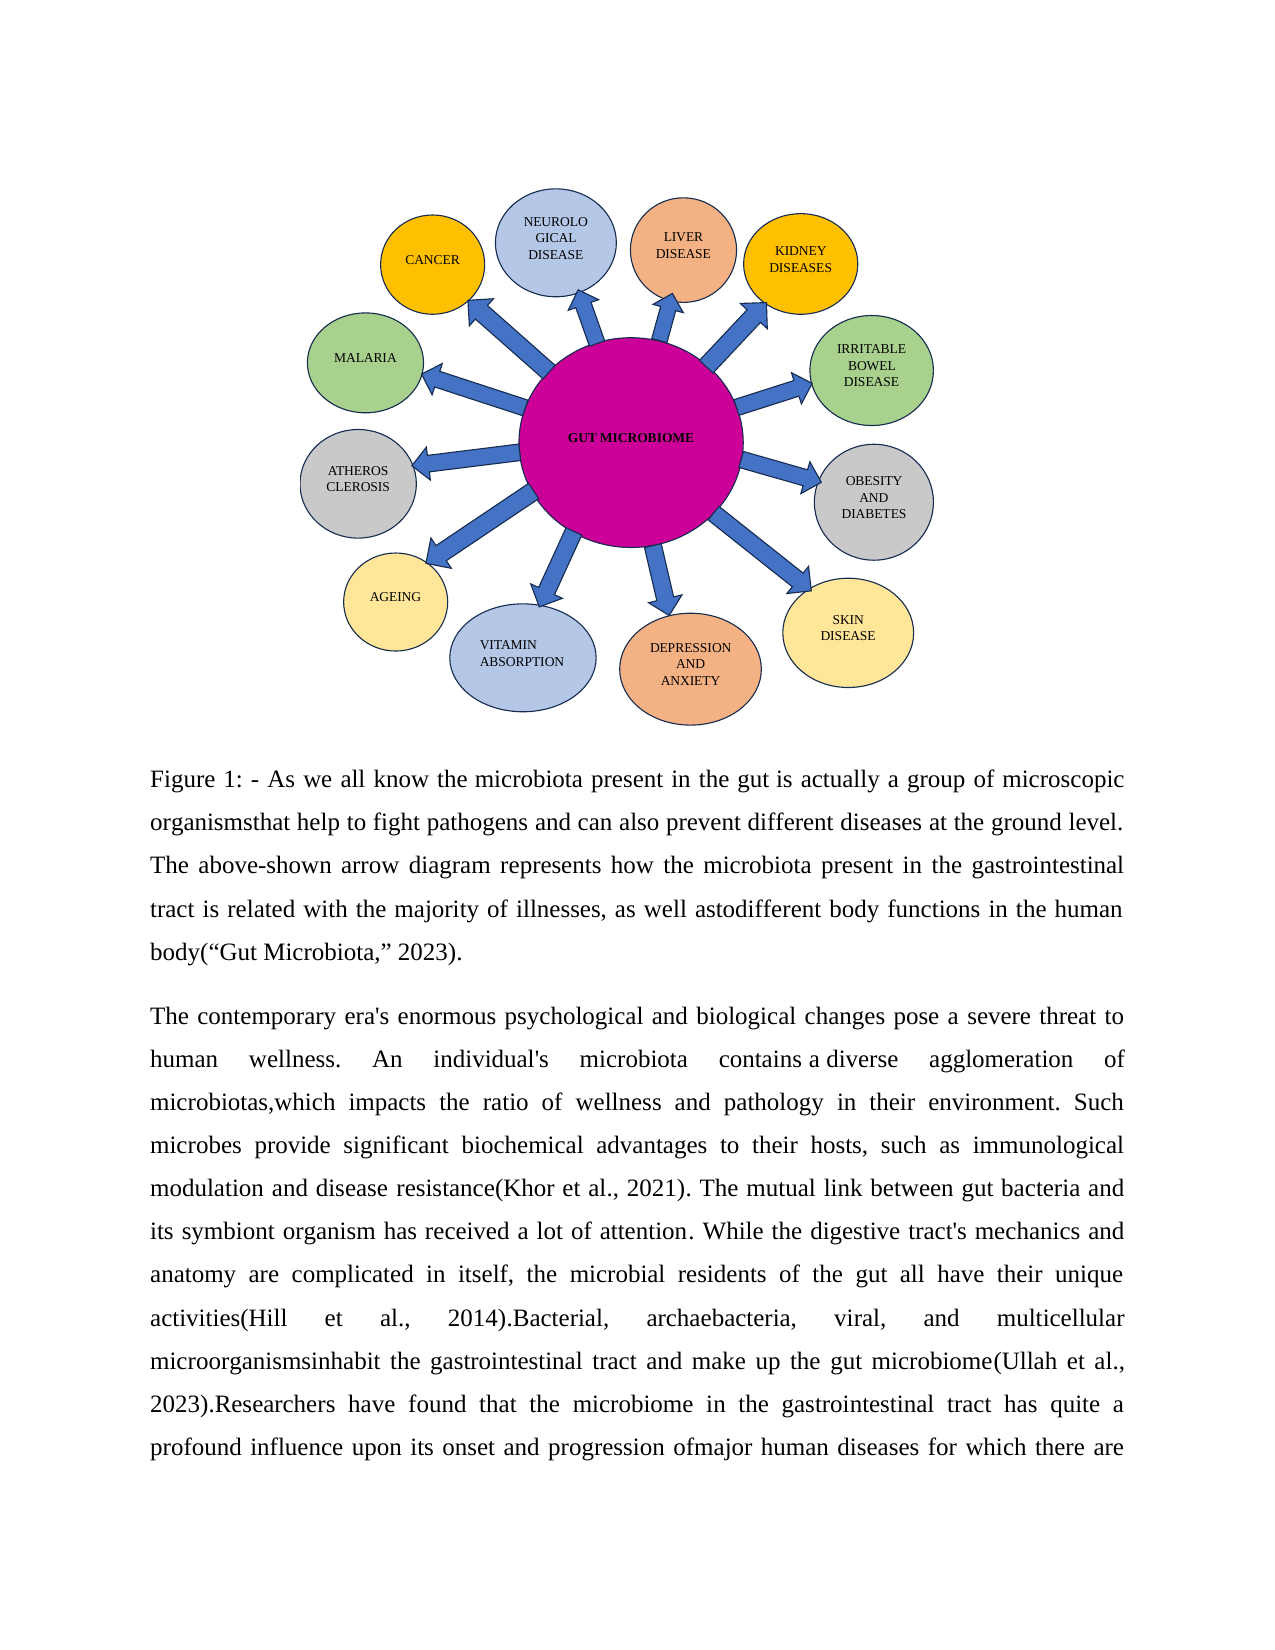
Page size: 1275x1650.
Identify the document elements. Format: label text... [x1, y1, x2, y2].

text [150, 1001, 1125, 1461]
text Figure 1: - As we all know the microbiota present in the gut is actually a group of microscopic organismsthat help to fight pathogens and can also prevent different diseases at the ground level. The above-shown arrow diagram represents how the microbiota present in the gastrointestinal tract is related with the majority of illnesses, as well astodifferent body functions in the human body(“Gut Microbiota,” 2023). [150, 764, 1125, 966]
